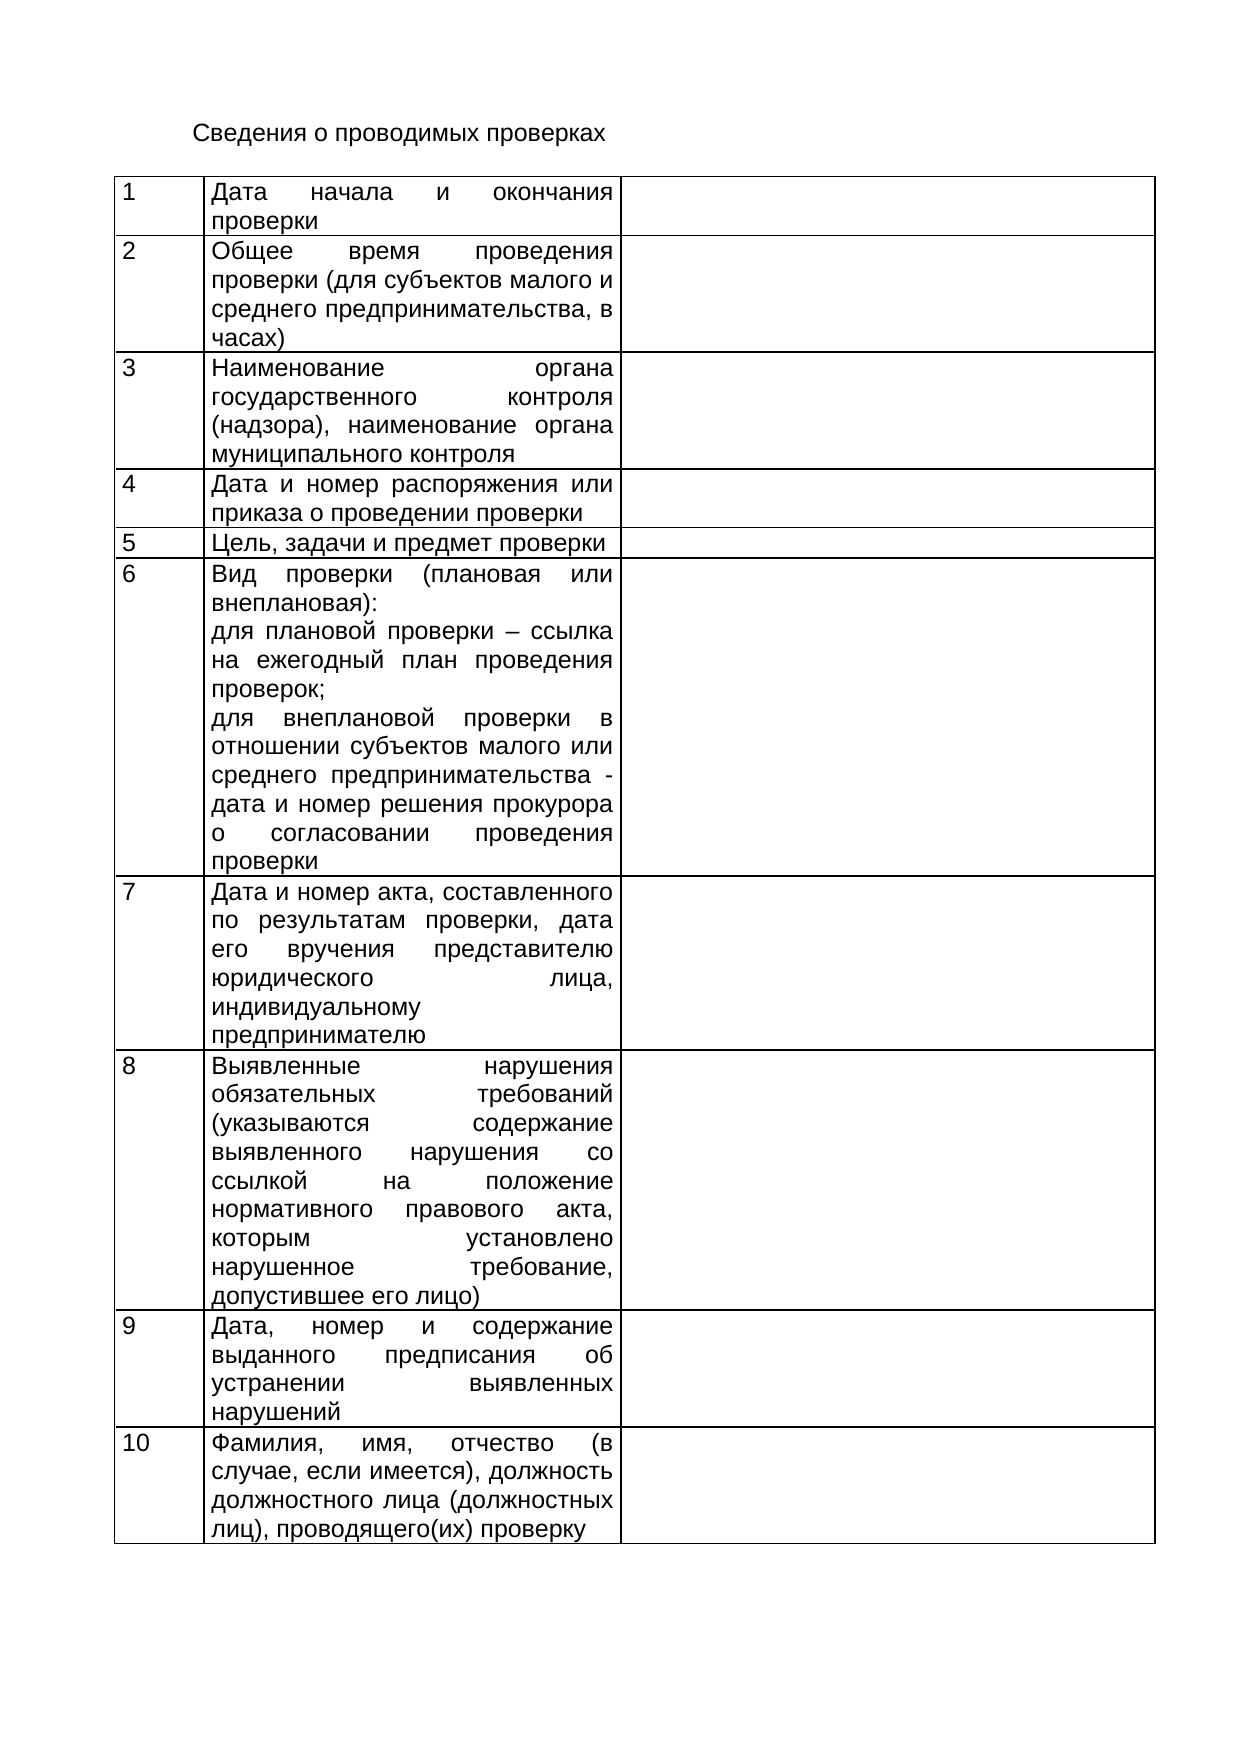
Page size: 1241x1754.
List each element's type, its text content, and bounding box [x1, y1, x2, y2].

table_cell [622, 1051, 1154, 1309]
table_cell Дата, номер и содержание выданного предписания об устранении выявленных нарушений [205, 1311, 620, 1426]
table_cell Наименование органа государственного контроля (надзора), наименование органа муниципального контроля [205, 353, 620, 468]
table_cell Цель, задачи и предмет проверки [205, 528, 620, 557]
table_cell [622, 877, 1154, 1049]
table_cell 5 [115, 528, 203, 557]
table_cell 9 [115, 1310, 203, 1426]
text Сведения о проводимых проверках [118, 118, 1152, 147]
table_cell [622, 1428, 1154, 1542]
table_cell [622, 353, 1154, 468]
table_cell Фамилия, имя, отчество (в случае, если имеется), должность должностного лица (должностных лиц), проводящего(их) проверку [205, 1428, 620, 1542]
table_cell Общее время проведения проверки (для субъектов малого и среднего предпринимательства, в часах) [205, 236, 620, 351]
table_cell 4 [115, 469, 203, 527]
table_cell 10 [115, 1427, 203, 1542]
table_cell Дата и номер распоряжения или приказа о проведении проверки [205, 470, 620, 527]
table_cell 3 [115, 352, 203, 468]
table_header Дата начала и окончания проверки [205, 177, 620, 235]
table_cell [622, 470, 1154, 527]
table_cell Вид проверки (плановая или внеплановая): для плановой проверки – ссылка на ежегодный план проведения проверок; для внеплановой проверки в отношении субъектов малого или среднего предпринимательства - дата и номер решения прокурора о согласовании проведения проверки [205, 559, 620, 875]
table_header [622, 177, 1154, 235]
table_cell 6 [115, 558, 203, 875]
table_cell 2 [115, 236, 203, 351]
table_cell 8 [115, 1050, 203, 1309]
table_header 1 [115, 177, 203, 235]
table_cell [622, 1311, 1154, 1426]
table_cell Выявленные нарушения обязательных требований (указываются содержание выявленного нарушения со ссылкой на положение нормативного правового акта, которым установлено нарушенное требование, допустившее его лицо) [205, 1051, 620, 1309]
table_cell [622, 528, 1154, 557]
table_cell 7 [115, 876, 203, 1049]
table_cell Дата и номер акта, составленного по результатам проверки, дата его вручения представителю юридического лица, индивидуальному предпринимателю [205, 877, 620, 1049]
table_cell [622, 559, 1154, 875]
table_cell [622, 236, 1154, 351]
